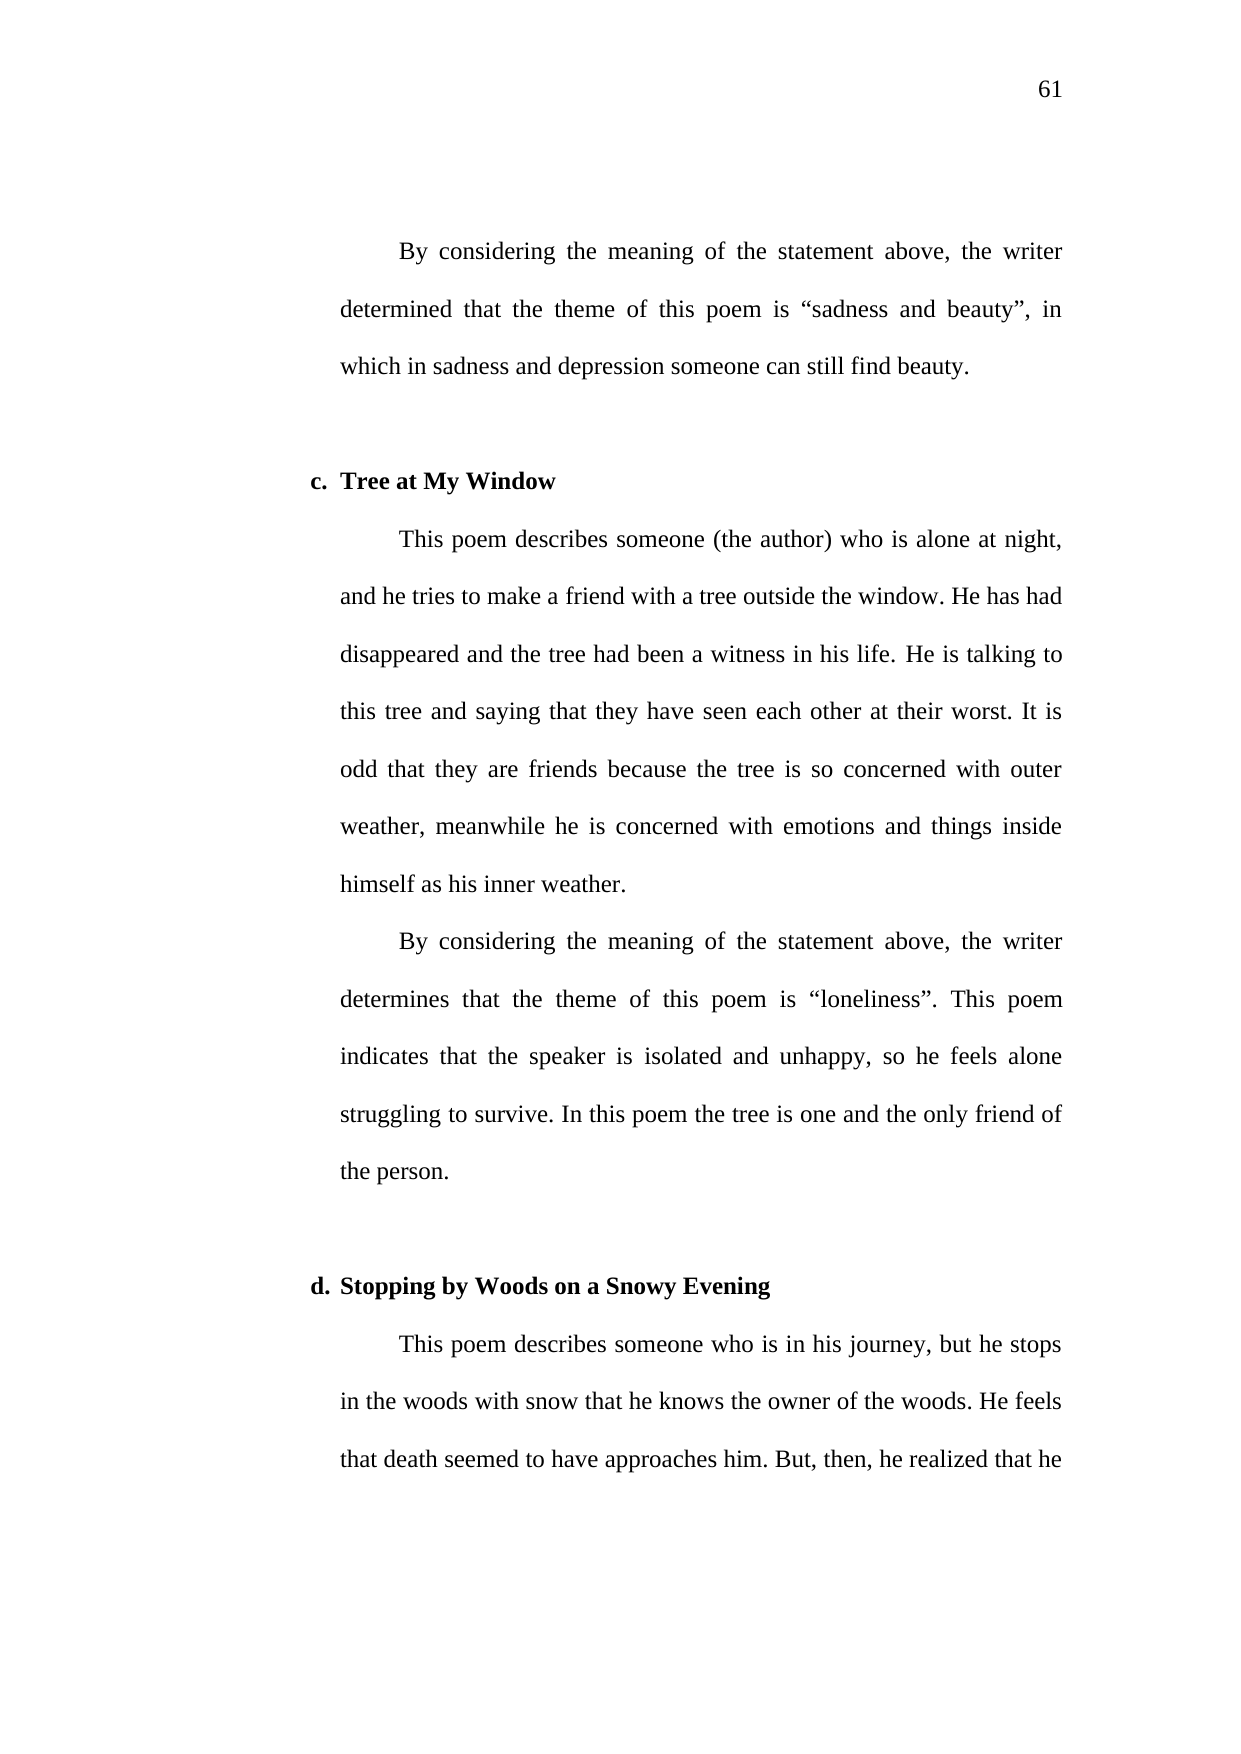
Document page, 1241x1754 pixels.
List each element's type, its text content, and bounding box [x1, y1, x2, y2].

list Tree at My Window [310, 466, 1063, 495]
text This poem describes someone (the author) who is alone at night, and he tries to make a ​​friend with a tree outside the window. He has had disappeared and the tree had been a witness in his life. He is talking to this tree and saying that they have seen each other at their worst. It is odd that they are friends because the tree is so concerned with outer weather, meanwhile he is concerned with emotions and things inside himself as his inner weather. [340, 524, 1063, 897]
text By considering the meaning of the statement above, the writer determines that the theme of this poem is “loneliness”. This poem indicates that the speaker is isolated and unhappy, so he feels alone struggling to survive. In this poem the tree is one and the only friend of the person. [340, 926, 1063, 1185]
list Stopping by Woods on a Snowy Evening [310, 1271, 1063, 1300]
text By considering the meaning of the statement above, the writer determined that the theme of this poem is “sadness and beauty”, in which in sadness and depression someone can still find beauty. [340, 236, 1063, 380]
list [340, 1329, 1063, 1472]
